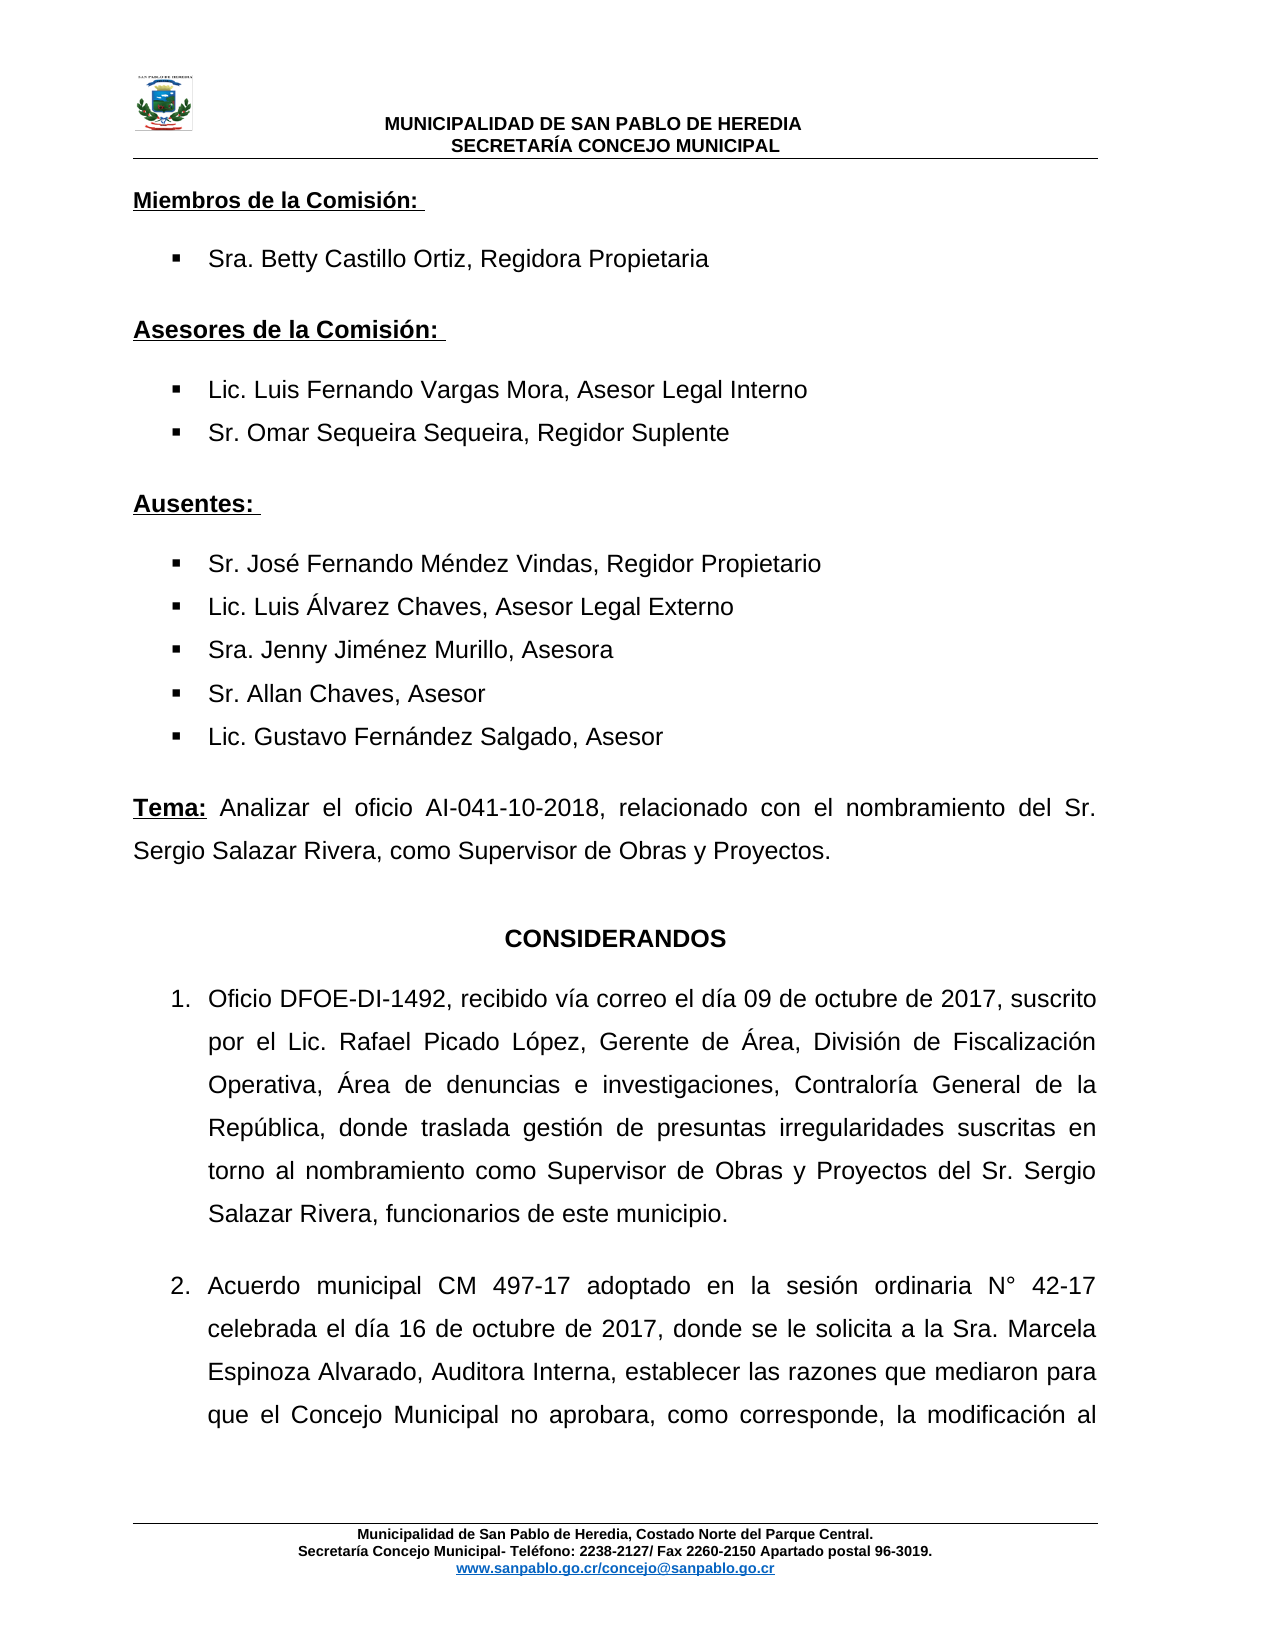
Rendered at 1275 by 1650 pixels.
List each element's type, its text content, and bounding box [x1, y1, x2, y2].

text Asesores de la Comisión: [133, 315, 1098, 344]
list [170, 1271, 1098, 1429]
text CONSIDERANDOS [133, 924, 1098, 953]
list Sr. José Fernando Méndez Vindas, Regidor Propietario [170, 549, 1098, 578]
list Sra. Betty Castillo Ortiz, Regidora Propietaria [170, 244, 1098, 272]
list Sra. Jenny Jiménez Murillo, Asesora [170, 635, 1098, 664]
text Ausentes: [133, 489, 1098, 518]
list Lic. Luis Álvarez Chaves, Asesor Legal Externo [170, 592, 1098, 621]
text Miembros de la Comisión: [133, 187, 1098, 214]
list Lic. Gustavo Fernández Salgado, Asesor [170, 722, 1098, 751]
text Tema: Analizar el oficio AI-041-10-2018, relacionado con el nombramiento del Sr. Sergio Salazar Rivera, como Supervisor de Obras y Proyectos. [133, 793, 1098, 865]
list Lic. Luis Fernando Vargas Mora, Asesor Legal Interno [170, 375, 1098, 403]
list Oficio DFOE-DI-1492, recibido vía correo el día 09 de octubre de 2017, suscrito por el Lic. Rafael Picado López, Gerente de Área, División de Fiscalización Operativa, Área de denuncias e investigaciones, Contraloría General de la República, donde traslada gestión de presuntas irregularidades suscritas en torno al nombramiento como Supervisor de Obras y Proyectos del Sr. Sergio Salazar Rivera, funcionarios de este municipio. [170, 984, 1098, 1228]
list Sr. Allan Chaves, Asesor [170, 679, 1098, 707]
list Sr. Omar Sequeira Sequeira, Regidor Suplente [170, 418, 1098, 447]
